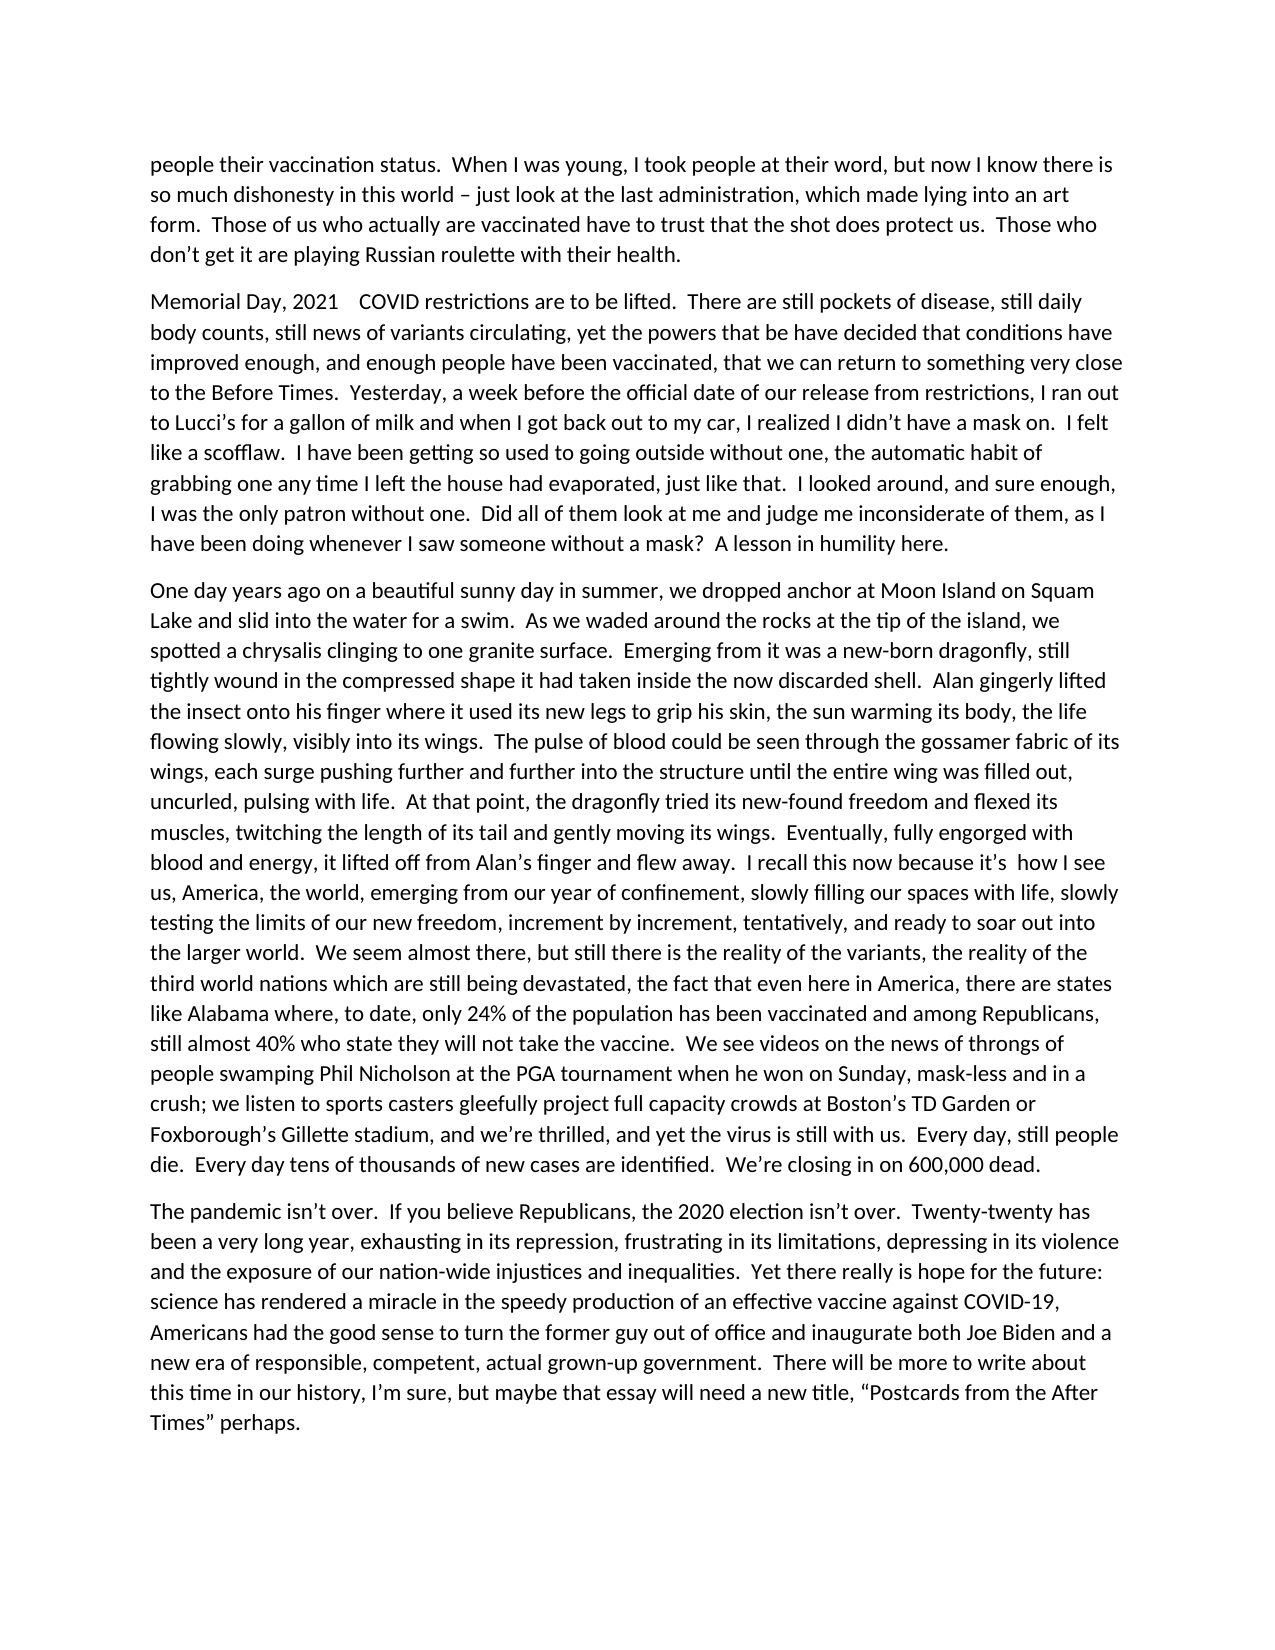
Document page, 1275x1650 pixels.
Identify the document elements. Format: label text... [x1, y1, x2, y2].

text One day years ago on a beautiful sunny day in summer, we dropped anchor at Moon Island on Squam Lake and slid into the water for a swim. As we waded around the rocks at the tip of the island, we spotted a chrysalis clinging to one granite surface. Emerging from it was a new-born dragonfly, still tightly wound in the compressed shape it had taken inside the now discarded shell. Alan gingerly lifted the insect onto his finger where it used its new legs to grip his skin, the sun warming its body, the life flowing slowly, visibly into its wings. The pulse of blood could be seen through the gossamer fabric of its wings, each surge pushing further and further into the structure until the entire wing was filled out, uncurled, pulsing with life. At that point, the dragonfly tried its new-found freedom and flexed its muscles, twitching the length of its tail and gently moving its wings. Eventually, fully engorged with blood and energy, it lifted off from Alan’s finger and flew away. I recall this now because it’s how I see us, America, the world, emerging from our year of confinement, slowly filling our spaces with life, slowly testing the limits of our new freedom, increment by increment, tentatively, and ready to soar out into the larger world. We seem almost there, but still there is the reality of the variants, the reality of the third world nations which are still being devastated, the fact that even here in America, there are states like Alabama where, to date, only 24% of the population has been vaccinated and among Republicans, still almost 40% who state they will not take the vaccine. We see videos on the news of throngs of people swamping Phil Nicholson at the PGA tournament when he won on Sunday, mask-less and in a crush; we listen to sports casters gleefully project full capacity crowds at Boston’s TD Garden or Foxborough’s Gillette stadium, and we’re thrilled, and yet the virus is still with us. Every day, still people die. Every day tens of thousands of new cases are identified. We’re closing in on 600,000 dead. [150, 576, 1125, 1178]
text The pandemic isn’t over. If you believe Republicans, the 2020 election isn’t over. Twenty-twenty has been a very long year, exhausting in its repression, frustrating in its limitations, depressing in its violence and the exposure of our nation-wide injustices and inequalities. Yet there really is hope for the future: science has rendered a miracle in the speedy production of an effective vaccine against COVID-19, Americans had the good sense to turn the former guy out of office and inaugurate both Joe Biden and a new era of responsible, competent, actual grown-up government. There will be more to write about this time in our history, I’m sure, but maybe that essay will need a new title, “Postcards from the After Times” perhaps. [150, 1197, 1125, 1436]
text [150, 150, 1125, 269]
text Memorial Day, 2021 COVID restrictions are to be lifted. There are still pockets of disease, still daily body counts, still news of variants circulating, yet the powers that be have decided that conditions have improved enough, and enough people have been vaccinated, that we can return to something very close to the Before Times. Yesterday, a week before the official date of our release from restrictions, I ran out to Lucci’s for a gallon of milk and when I got back out to my car, I realized I didn’t have a mask on. I felt like a scofflaw. I have been getting so used to going outside without one, the automatic habit of grabbing one any time I left the house had evaporated, just like that. I looked around, and sure enough, I was the only patron without one. Did all of them look at me and judge me inconsiderate of them, as I have been doing whenever I saw someone without a mask? A lesson in humility here. [150, 287, 1125, 557]
